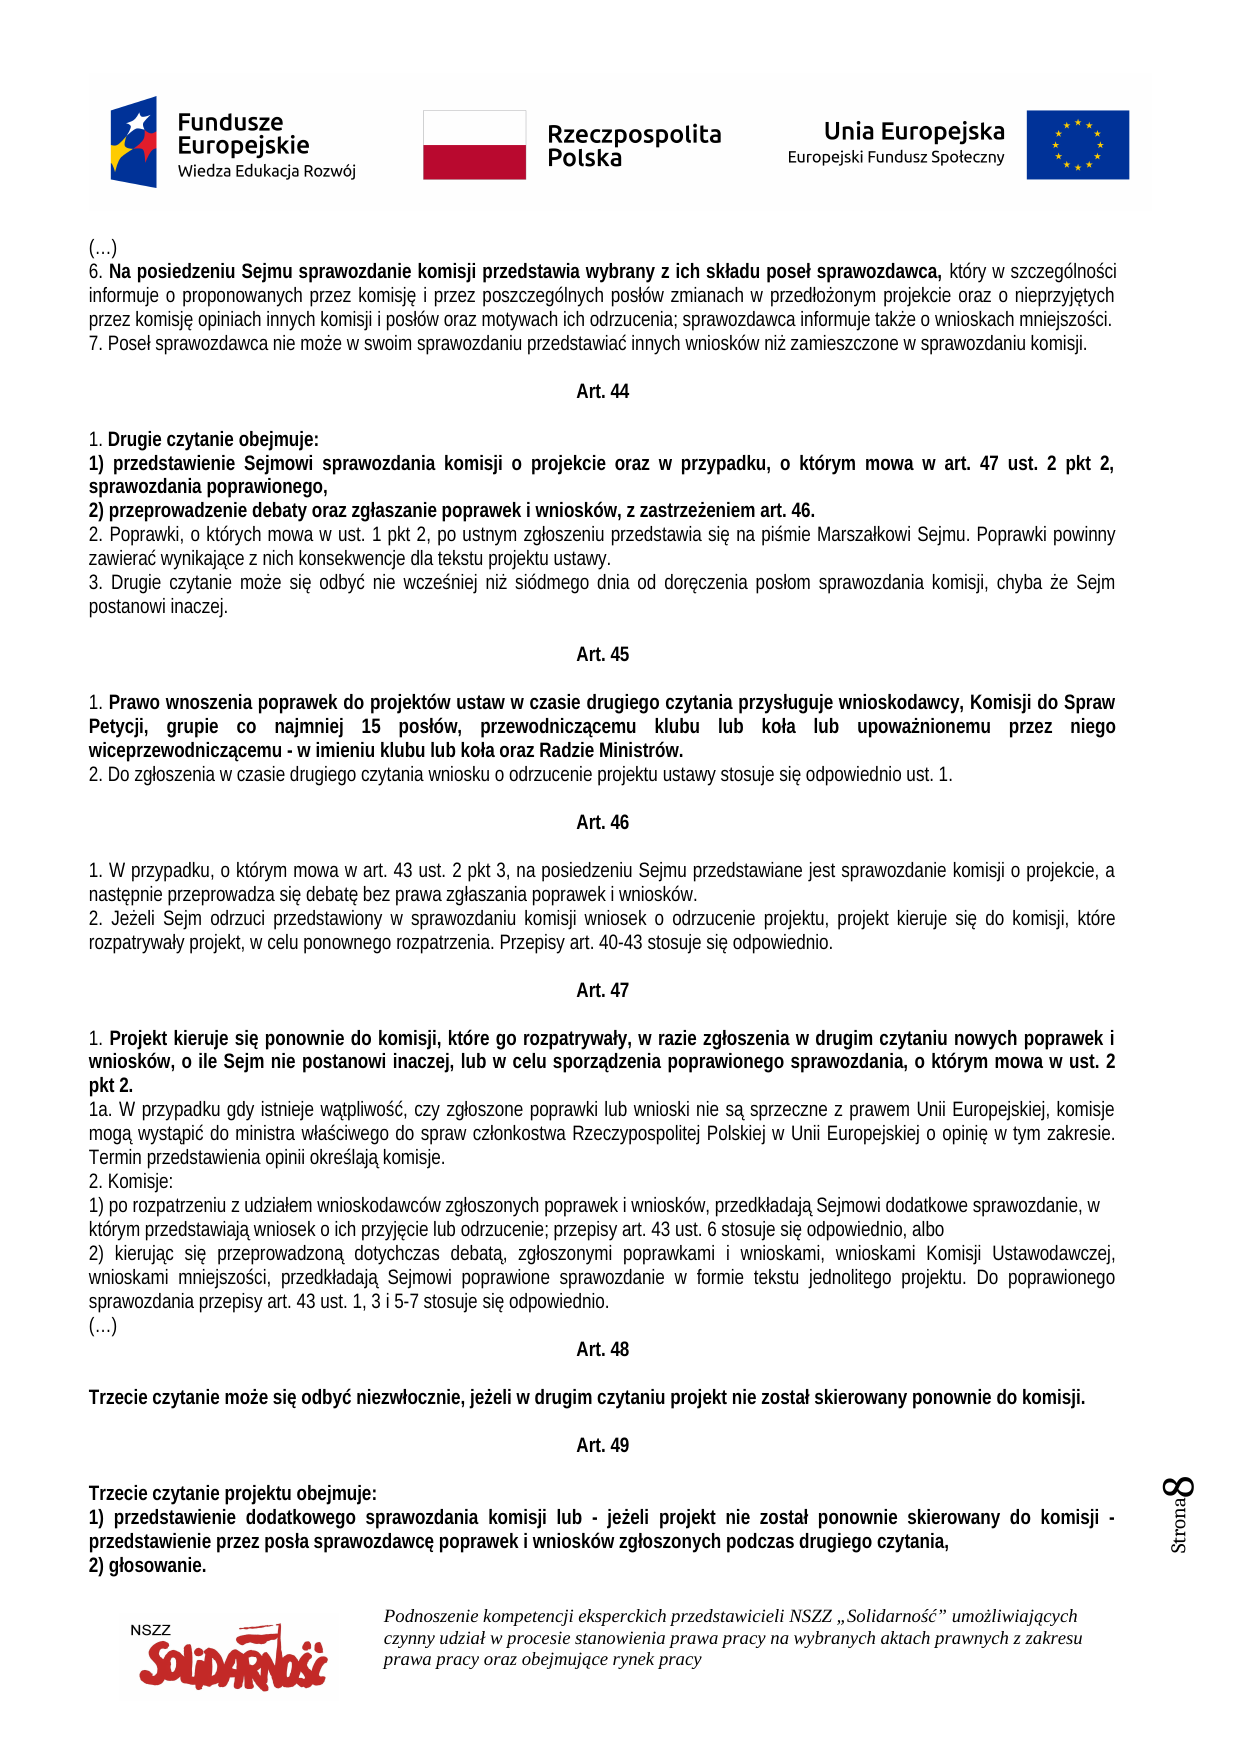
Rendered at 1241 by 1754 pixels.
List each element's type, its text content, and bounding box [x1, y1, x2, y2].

text 1) po rozpatrzeniu z udziałem wnioskodawców zgłoszonych poprawek i wniosków, przedkładają Sejmowi dodatkowe sprawozdanie, w którym przedstawiają wniosek o ich przyjęcie lub odrzucenie; przepisy art. 43 ust. 6 stosuje się odpowiednio, albo [89, 1193, 1117, 1241]
text 3. Drugie czytanie może się odbyć nie wcześniej niż siódmego dnia od doręczenia posłom sprawozdania komisji, chyba że Sejm postanowi inaczej. [89, 570, 1117, 618]
text 1. Prawo wnoszenia poprawek do projektów ustaw w czasie drugiego czytania przysługuje wnioskodawcy, Komisji do Spraw Petycji, grupie co najmniej 15 posłów, przewodniczącemu klubu lub koła lub upoważnionemu przez niego wiceprzewodniczącemu - w imieniu klubu lub koła oraz Radzie Ministrów. [89, 690, 1117, 762]
text Art. 46 [89, 810, 1117, 834]
text 2. Jeżeli Sejm odrzuci przedstawiony w sprawozdaniu komisji wniosek o odrzucenie projektu, projekt kieruje się do komisji, które rozpatrywały projekt, w celu ponownego rozpatrzenia. Przepisy art. 40-43 stosuje się odpowiednio. [89, 906, 1117, 953]
text 1. Projekt kieruje się ponownie do komisji, które go rozpatrywały, w razie zgłoszenia w drugim czytaniu nowych poprawek i wniosków, o ile Sejm nie postanowi inaczej, lub w celu sporządzenia poprawionego sprawozdania, o którym mowa w ust. 2 pkt 2. [89, 1025, 1117, 1097]
picture [119, 1613, 340, 1701]
text 7. Poseł sprawozdawca nie może w swoim sprawozdaniu przedstawiać innych wniosków niż zamieszczone w sprawozdaniu komisji. [89, 331, 1117, 354]
text 2) głosowanie. [89, 1552, 1117, 1576]
text Art. 45 [89, 642, 1117, 666]
text 2) kierując się przeprowadzoną dotychczas debatą, zgłoszonymi poprawkami i wnioskami, wnioskami Komisji Ustawodawczej, wnioskami mniejszości, przedkładają Sejmowi poprawione sprawozdanie w formie tekstu jednolitego projektu. Do poprawionego sprawozdania przepisy art. 43 ust. 1, 3 i 5-7 stosuje się odpowiednio. [89, 1241, 1117, 1313]
text 2. Poprawki, o których mowa w ust. 1 pkt 2, po ustnym zgłoszeniu przedstawia się na piśmie Marszałkowi Sejmu. Poprawki powinny zawierać wynikające z nich konsekwencje dla tekstu projektu ustawy. [89, 522, 1117, 570]
text Trzecie czytanie projektu obejmuje: [89, 1481, 1117, 1504]
text (…) [89, 1313, 1117, 1337]
text 2. Do zgłoszenia w czasie drugiego czytania wniosku o odrzucenie projektu ustawy stosuje się odpowiednio ust. 1. [89, 762, 1117, 786]
text Art. 49 [89, 1433, 1117, 1457]
text Art. 44 [89, 378, 1117, 402]
text 1. Drugie czytanie obejmuje: [89, 426, 1117, 450]
text (…) [89, 235, 1117, 259]
text 1) przedstawienie Sejmowi sprawozdania komisji o projekcie oraz w przypadku, o którym mowa w art. 47 ust. 2 pkt 2, sprawozdania poprawionego, [89, 450, 1117, 498]
text Art. 47 [89, 977, 1117, 1001]
text 1) przedstawienie dodatkowego sprawozdania komisji lub - jeżeli projekt nie został ponownie skierowany do komisji - przedstawienie przez posła sprawozdawcę poprawek i wniosków zgłoszonych podczas drugiego czytania, [89, 1504, 1117, 1552]
text 1a. W przypadku gdy istnieje wątpliwość, czy zgłoszone poprawki lub wnioski nie są sprzeczne z prawem Unii Europejskiej, komisje mogą wystąpić do ministra właściwego do spraw członkostwa Rzeczypospolitej Polskiej w Unii Europejskiej o opinię w tym zakresie. Termin przedstawienia opinii określają komisje. [89, 1097, 1117, 1169]
text 1. W przypadku, o którym mowa w art. 43 ust. 2 pkt 3, na posiedzeniu Sejmu przedstawiane jest sprawozdanie komisji o projekcie, a następnie przeprowadza się debatę bez prawa zgłaszania poprawek i wniosków. [89, 858, 1117, 906]
text Trzecie czytanie może się odbyć niezwłocznie, jeżeli w drugim czytaniu projekt nie został skierowany ponownie do komisji. [89, 1385, 1117, 1409]
text Art. 48 [89, 1337, 1117, 1361]
text 2) przeprowadzenie debaty oraz zgłaszanie poprawek i wniosków, z zastrzeżeniem art. 46. [89, 498, 1117, 522]
text 2. Komisje: [89, 1169, 1117, 1193]
text 6. Na posiedzeniu Sejmu sprawozdanie komisji przedstawia wybrany z ich składu poseł sprawozdawca, który w szczególności informuje o proponowanych przez komisję i przez poszczególnych posłów zmianach w przedłożonym projekcie oraz o nieprzyjętych przez komisję opiniach innych komisji i posłów oraz motywach ich odrzucenia; sprawozdawca informuje także o wnioskach mniejszości. [89, 259, 1117, 331]
picture [88, 73, 1152, 211]
